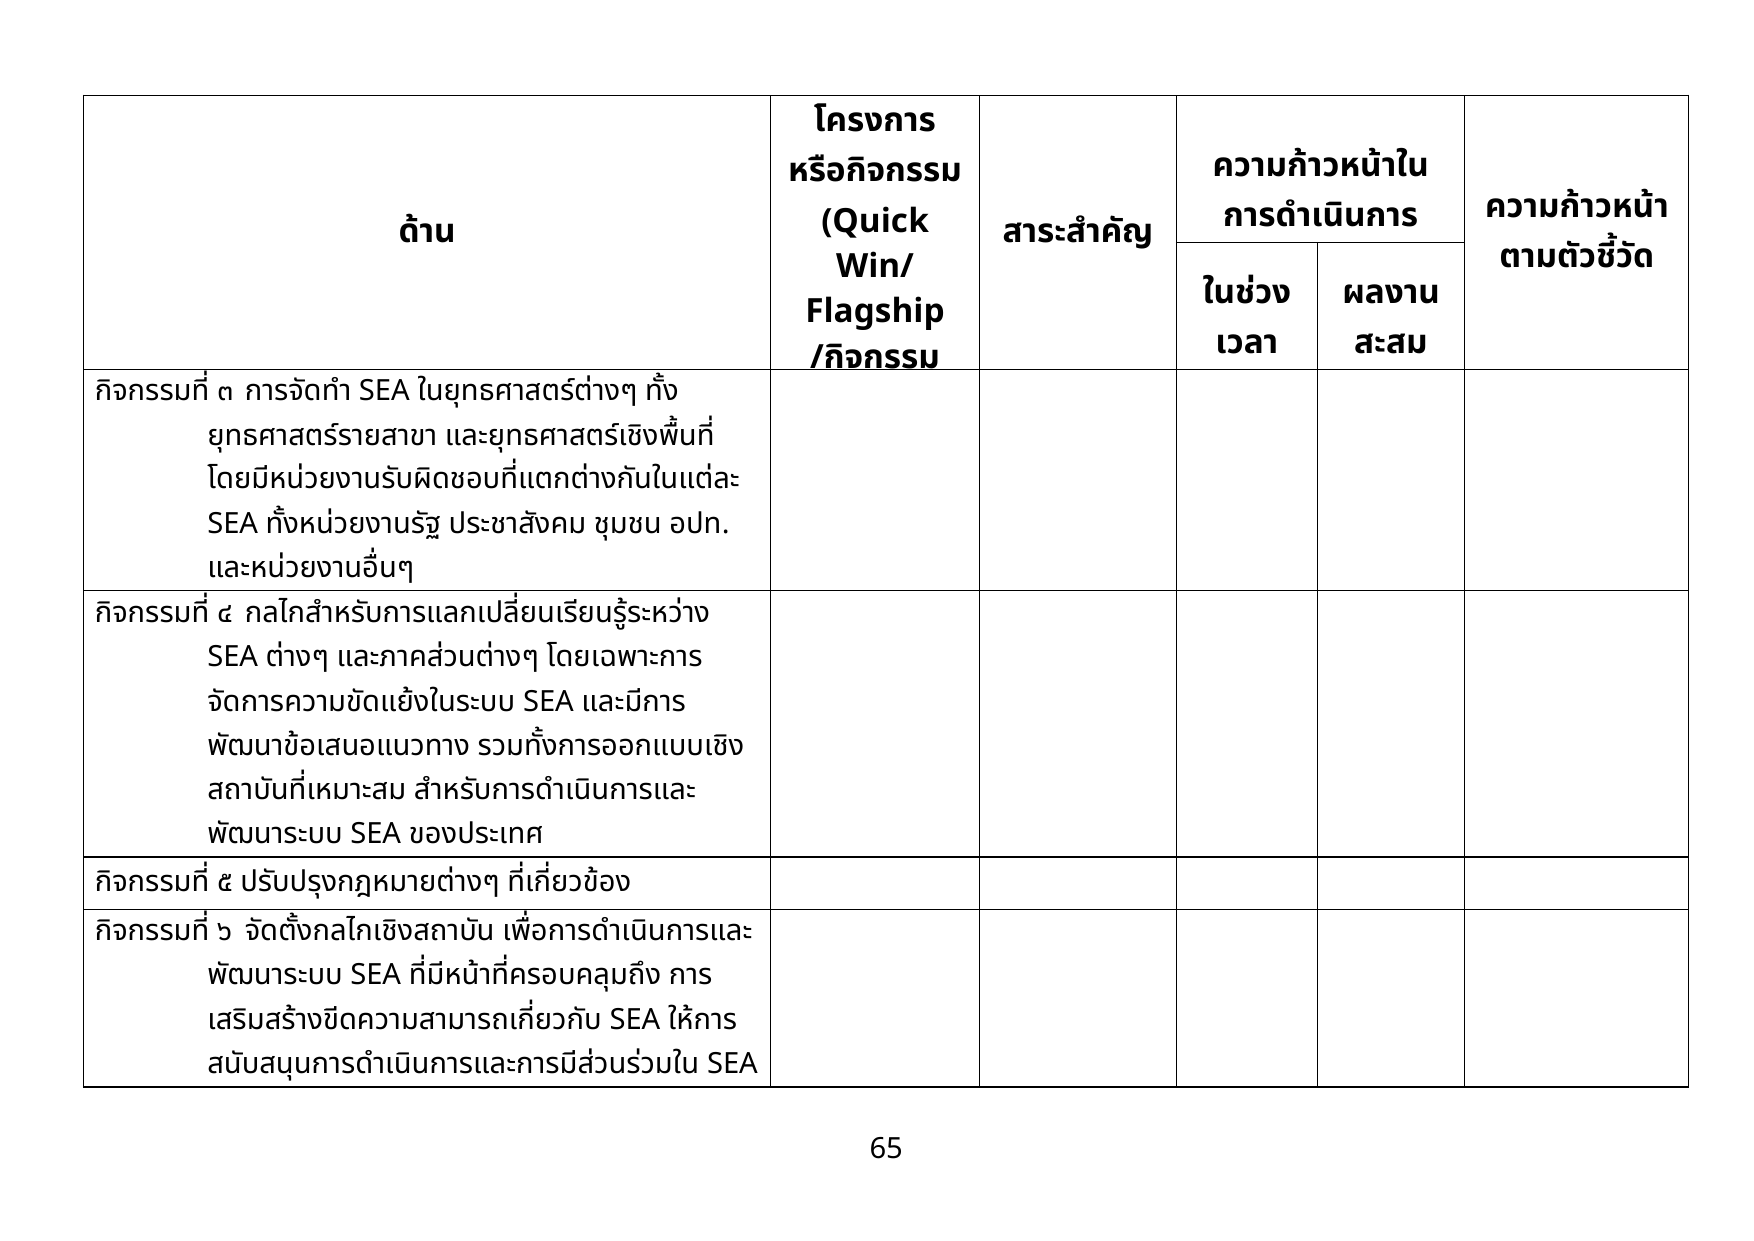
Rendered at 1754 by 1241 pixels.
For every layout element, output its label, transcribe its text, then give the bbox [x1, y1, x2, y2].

table_cell ผลงานสะสม [1318, 243, 1464, 369]
table_cell กิจกรรมที่ ๕ ปรับปรุงกฎหมายต่างๆ ที่เกี่ยวข้อง [84, 858, 770, 908]
table_cell [1318, 858, 1464, 908]
table_cell [771, 858, 979, 908]
table_header ความก้าวหน้าในการดำเนินการ [1177, 96, 1464, 242]
table_cell [1465, 910, 1688, 1086]
table_header ด้าน [84, 96, 770, 369]
table_cell [1318, 910, 1464, 1086]
table_cell [1177, 370, 1317, 590]
table_cell [980, 910, 1176, 1086]
table_header สาระสำคัญ [980, 96, 1176, 369]
table_cell [1177, 858, 1317, 908]
table_cell [1318, 591, 1464, 856]
table_cell [1465, 591, 1688, 856]
table_cell [1177, 591, 1317, 856]
table_cell [980, 858, 1176, 908]
table_cell [771, 370, 979, 590]
table_cell [1318, 370, 1464, 590]
table_cell [1177, 910, 1317, 1086]
table_header โครงการ หรือกิจกรรม (Quick Win/ Flagship/กิจกรรมปฏิรูป) (ระยะเวลา) และหน่วยงานรับผิดชอบ [771, 96, 979, 369]
table_cell [980, 591, 1176, 856]
table_cell ในช่วงเวลา [1177, 243, 1317, 369]
table_cell [980, 370, 1176, 590]
table_cell [771, 910, 979, 1086]
table_cell [1465, 858, 1688, 908]
table_cell [1465, 370, 1688, 590]
table_header ความก้าวหน้าตามตัวชี้วัด [1465, 96, 1688, 369]
table_cell กิจกรรมที่ ๔ กลไกสำหรับการแลกเปลี่ยนเรียนรู้ระหว่าง SEA ต่างๆ และภาคส่วนต่างๆ โดยเฉพาะการจัดการความขัดแย้งในระบบ SEA และมีการพัฒนาข้อเสนอแนวทาง รวมทั้งการออกแบบเชิงสถาบันที่เหมาะสม สำหรับการดำเนินการและพัฒนาระบบ SEA ของประเทศ [84, 591, 770, 856]
table_cell กิจกรรมที่ ๓ การจัดทำ SEA ในยุทธศาสตร์ต่างๆ ทั้งยุทธศาสตร์รายสาขา และยุทธศาสตร์เชิงพื้นที่ โดยมีหน่วยงานรับผิดชอบที่แตกต่างกันในแต่ละ SEA ทั้งหน่วยงานรัฐ ประชาสังคม ชุมชน อปท. และหน่วยงานอื่นๆ [84, 370, 770, 590]
table_cell [771, 591, 979, 856]
